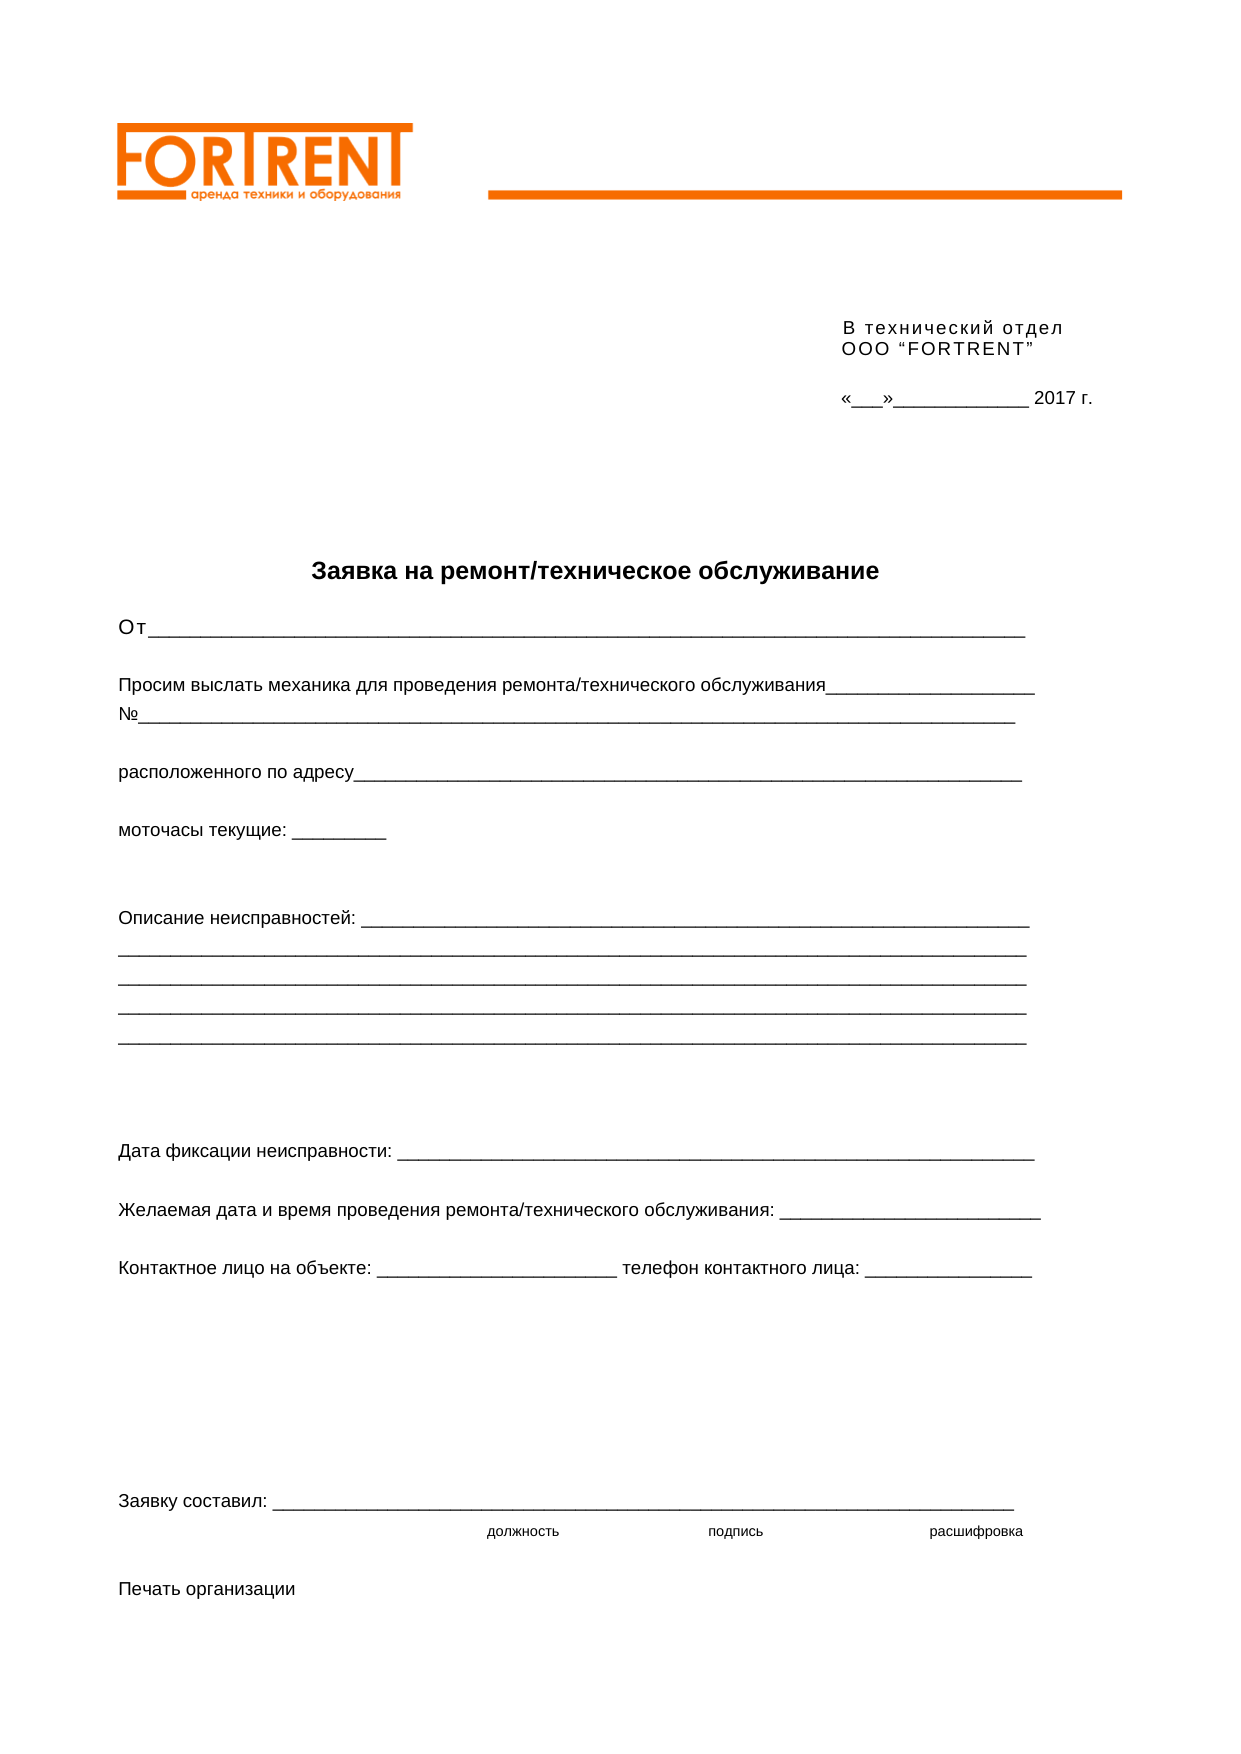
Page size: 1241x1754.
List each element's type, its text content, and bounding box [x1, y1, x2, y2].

text должность подпись расшифровка [413, 1513, 1122, 1543]
text моточасы текущие: _________ [118, 813, 1152, 843]
text _______________________________________________________________________________________ [118, 988, 1167, 1018]
text В технический отдел [561, 315, 1196, 338]
text «___»_____________ 2017 г. [118, 381, 1122, 410]
text расположенного по адресу________________________________________________________________ [118, 755, 1152, 784]
text _______________________________________________________________________________________ [118, 959, 1167, 988]
text Желаемая дата и время проведения ремонта/технического обслуживания: _________________________ [118, 1193, 1167, 1222]
picture [117, 123, 1123, 201]
text №____________________________________________________________________________________ [118, 697, 1152, 726]
text _______________________________________________________________________________________ [118, 1018, 1167, 1047]
text Заявку составил: _______________________________________________________________________ [118, 1484, 1152, 1513]
text Заявка на ремонт/техническое обслуживание [236, 556, 1122, 585]
text От____________________________________________________________________________________ [118, 614, 1196, 638]
text Контактное лицо на объекте: _______________________ телефон контактного лица: ________________ [118, 1251, 1167, 1280]
text _______________________________________________________________________________________ [118, 930, 1167, 959]
text Печать организации [118, 1572, 1122, 1601]
text Описание неисправностей: ________________________________________________________________ [118, 901, 1167, 930]
text Просим выслать механика для проведения ремонта/технического обслуживания____________________ [118, 668, 1152, 697]
text ООО “FORTRENT” [561, 338, 1196, 359]
text Дата фиксации неисправности: _____________________________________________________________ [118, 1134, 1167, 1163]
